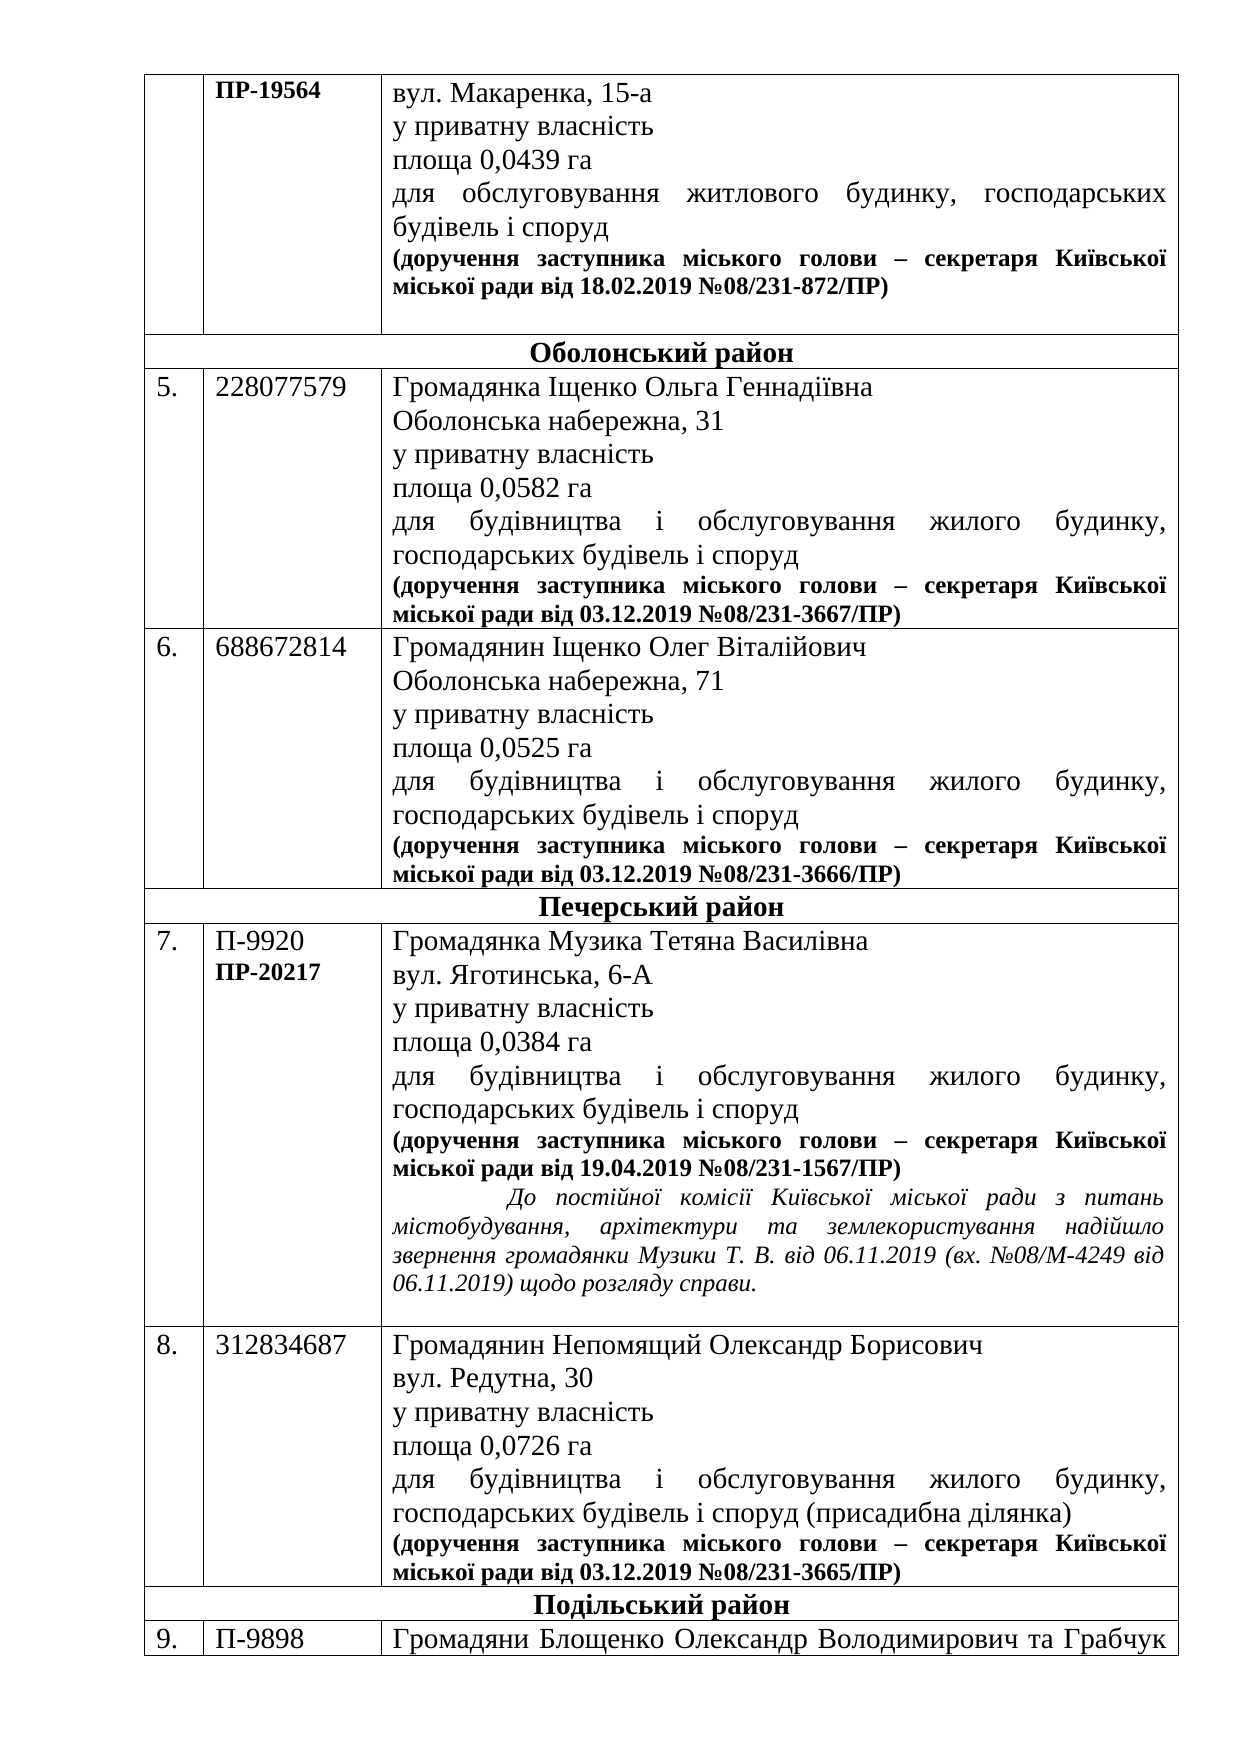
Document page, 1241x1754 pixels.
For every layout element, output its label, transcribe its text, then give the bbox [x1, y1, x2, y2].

table_cell Оболонський район [145, 335, 1178, 368]
table_cell [145, 1621, 203, 1655]
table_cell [382, 1621, 1178, 1655]
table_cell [382, 75, 1178, 334]
table_cell Печерський район [145, 889, 1178, 922]
table_cell Громадянин Непомящий Олександр Борисович вул. Редутна, 30 у приватну власність площа 0,0726 га для будівництва і обслуговування жилого будинку, господарських будівель і споруд (присадибна ділянка) (доручення заступника міського голови – секретаря Київської міської ради від 03.12.2019 №08/231-3665/ПР) [382, 1327, 1178, 1586]
table_cell 688672814 [204, 629, 381, 888]
table_cell [145, 369, 203, 628]
table_cell 228077579 [204, 369, 381, 628]
table_cell [145, 75, 203, 334]
table_cell Подільський район [145, 1587, 1178, 1620]
table_cell [145, 924, 203, 1326]
table_cell Громадянка Іщенко Ольга Геннадіївна Оболонська набережна, 31 у приватну власність площа 0,0582 га для будівництва і обслуговування жилого будинку, господарських будівель і споруд (доручення заступника міського голови – секретаря Київської міської ради від 03.12.2019 №08/231-3667/ПР) [382, 369, 1178, 628]
table_cell Громадянин Іщенко Олег Віталійович Оболонська набережна, 71 у приватну власність площа 0,0525 га для будівництва і обслуговування жилого будинку, господарських будівель і споруд (доручення заступника міського голови – секретаря Київської міської ради від 03.12.2019 №08/231-3666/ПР) [382, 629, 1178, 888]
table_cell П-9920 ПР-20217 [204, 924, 381, 1326]
table_cell [145, 629, 203, 888]
table_cell 312834687 [204, 1327, 381, 1586]
table_cell [145, 1327, 203, 1586]
table_cell П-9898 ПР-19598 [204, 1621, 381, 1655]
table_cell П-9826 ПР-19564 [204, 75, 381, 334]
table_cell Громадянка Музика Тетяна Василівна вул. Яготинська, 6-А у приватну власність площа 0,0384 га для будівництва і обслуговування жилого будинку, господарських будівель і споруд (доручення заступника міського голови – секретаря Київської міської ради від 19.04.2019 №08/231-1567/ПР) До постійної комісії Київської міської ради з питань містобудування, архітектури та землекористування надійшло звернення громадянки Музики Т. В. від 06.11.2019 (вх. №08/М-4249 від 06.11.2019) щодо розгляду справи. [382, 924, 1178, 1326]
